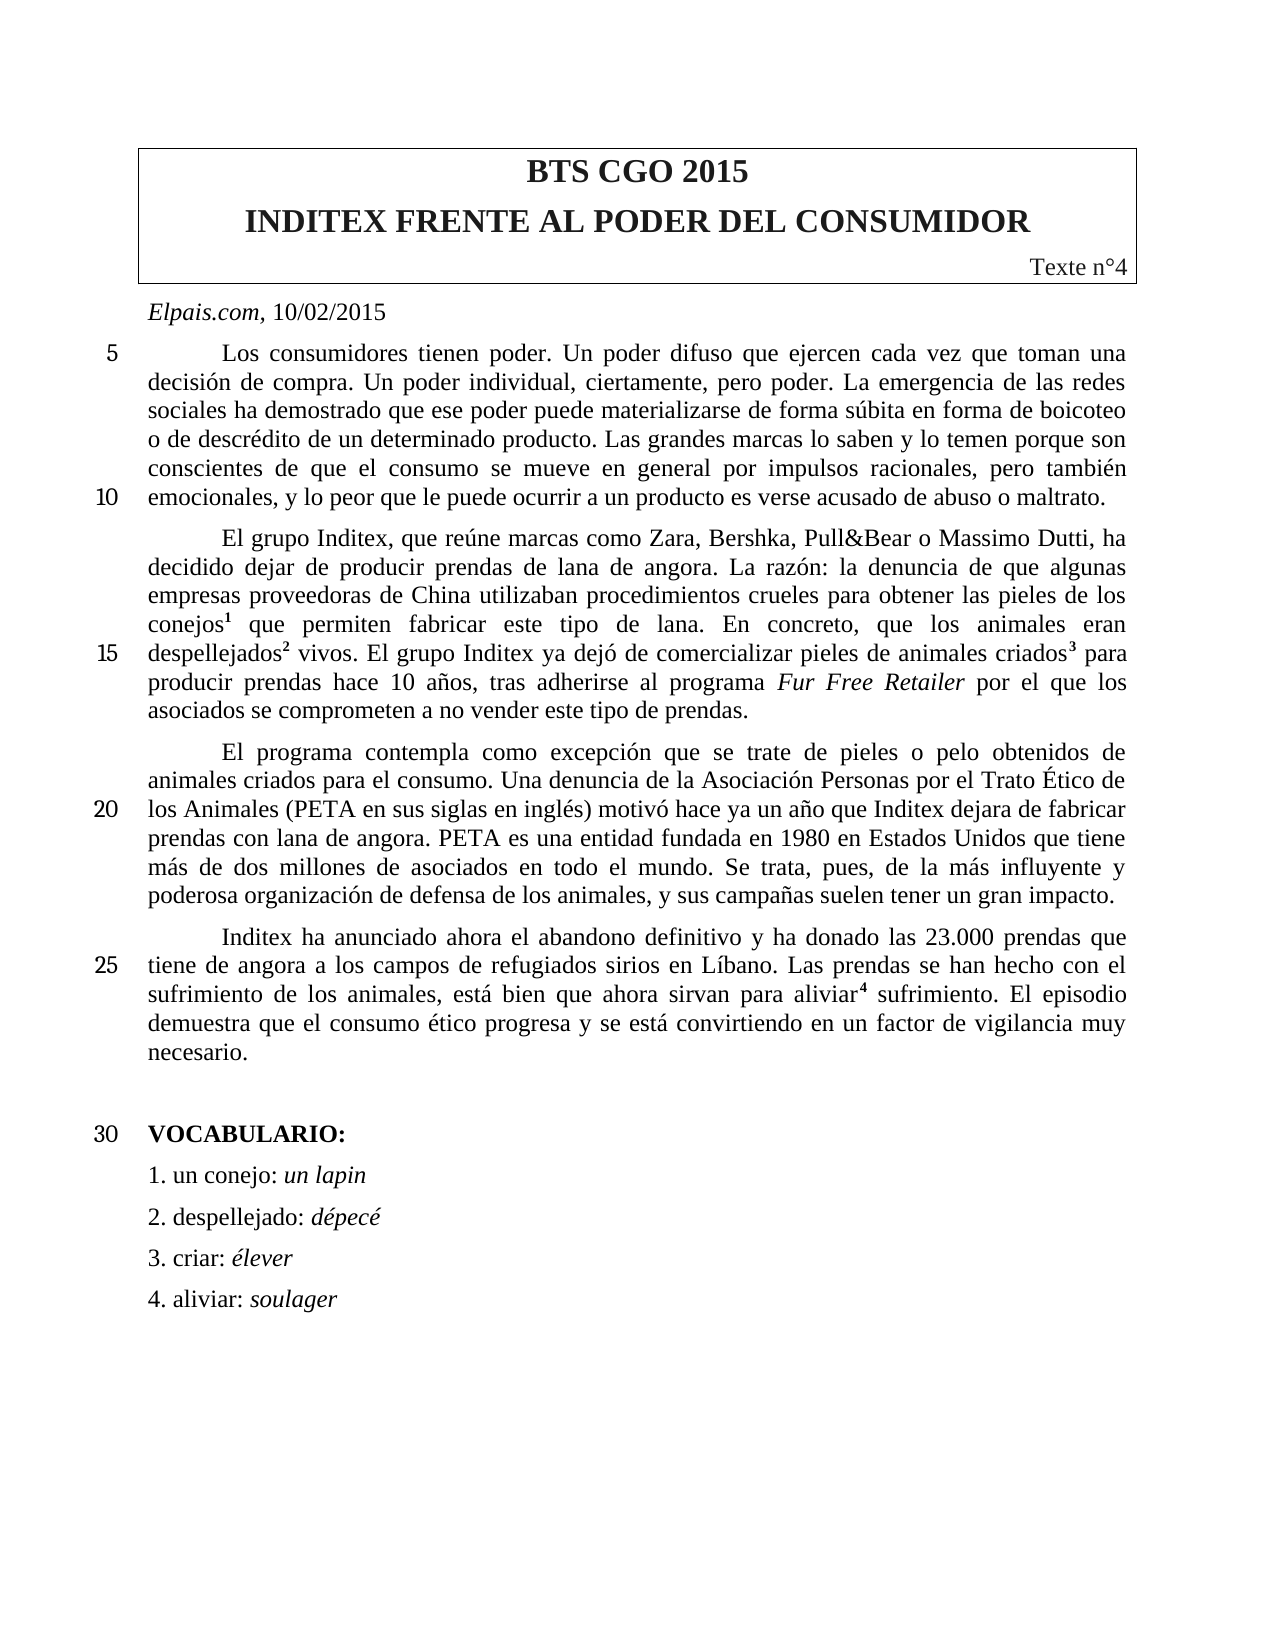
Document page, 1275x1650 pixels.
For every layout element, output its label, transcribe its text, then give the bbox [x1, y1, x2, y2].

text 2. despellejado: dépecé [148, 1202, 1127, 1231]
text BTS CGO 2015 [139, 149, 1136, 189]
text Elpais.com, 10/02/2015 [148, 297, 1127, 326]
text El grupo Inditex, que reúne marcas como Zara, Bershka, Pull&Bear o Massimo Dutti, ha decidido dejar de producir prendas de lana de angora. La razón: la denuncia de que algunas empresas proveedoras de China utilizaban procedimientos crueles para obtener las pieles de los conejos1 que permiten fabricar este tipo de lana. En concreto, que los animales eran despellejados2 vivos. El grupo Inditex ya dejó de comercializar pieles de animales criados3 para producir prendas hace 10 años, tras adherirse al programa Fur Free Retailer por el que los asociados se comprometen a no vender este tipo de prendas. [148, 523, 1127, 724]
text VOCABULARIO: [148, 1119, 1127, 1148]
text 4. aliviar: soulager [148, 1284, 1127, 1313]
text Los consumidores tienen poder. Un poder difuso que ejercen cada vez que toman una decisión de compra. Un poder individual, ciertamente, pero poder. La emergencia de las redes sociales ha demostrado que ese poder puede materializarse de forma súbita en forma de boicoteo o de descrédito de un determinado producto. Las grandes marcas lo saben y lo temen porque son conscientes de que el consumo se mueve en general por impulsos racionales, pero también emocionales, y lo peor que le puede ocurrir a un producto es verse acusado de abuso o maltrato. [148, 338, 1127, 511]
text 3. criar: élever [148, 1243, 1127, 1272]
text Texte n°4 [139, 249, 1136, 283]
text INDITEX FRENTE AL PODER DEL CONSUMIDOR [139, 198, 1136, 240]
text Inditex ha anunciado ahora el abandono definitivo y ha donado las 23.000 prendas que tiene de angora a los campos de refugiados sirios en Líbano. Las prendas se han hecho con el sufrimiento de los animales, está bien que ahora sirvan para aliviar4 sufrimiento. El episodio demuestra que el consumo ético progresa y se está convirtiendo en un factor de vigilancia muy necesario. [148, 922, 1127, 1066]
text 1. un conejo: un lapin [148, 1161, 1127, 1189]
text El programa contempla como excepción que se trate de pieles o pelo obtenidos de animales criados para el consumo. Una denuncia de la Asociación Personas por el Trato Ético de los Animales (PETA en sus siglas en inglés) motivó hace ya un año que Inditex dejara de fabricar prendas con lana de angora. PETA es una entidad fundada en 1980 en Estados Unidos que tiene más de dos millones de asociados en todo el mundo. Se trata, pues, de la más influyente y poderosa organización de defensa de los animales, y sus campañas suelen tener un gran impacto. [148, 737, 1127, 909]
